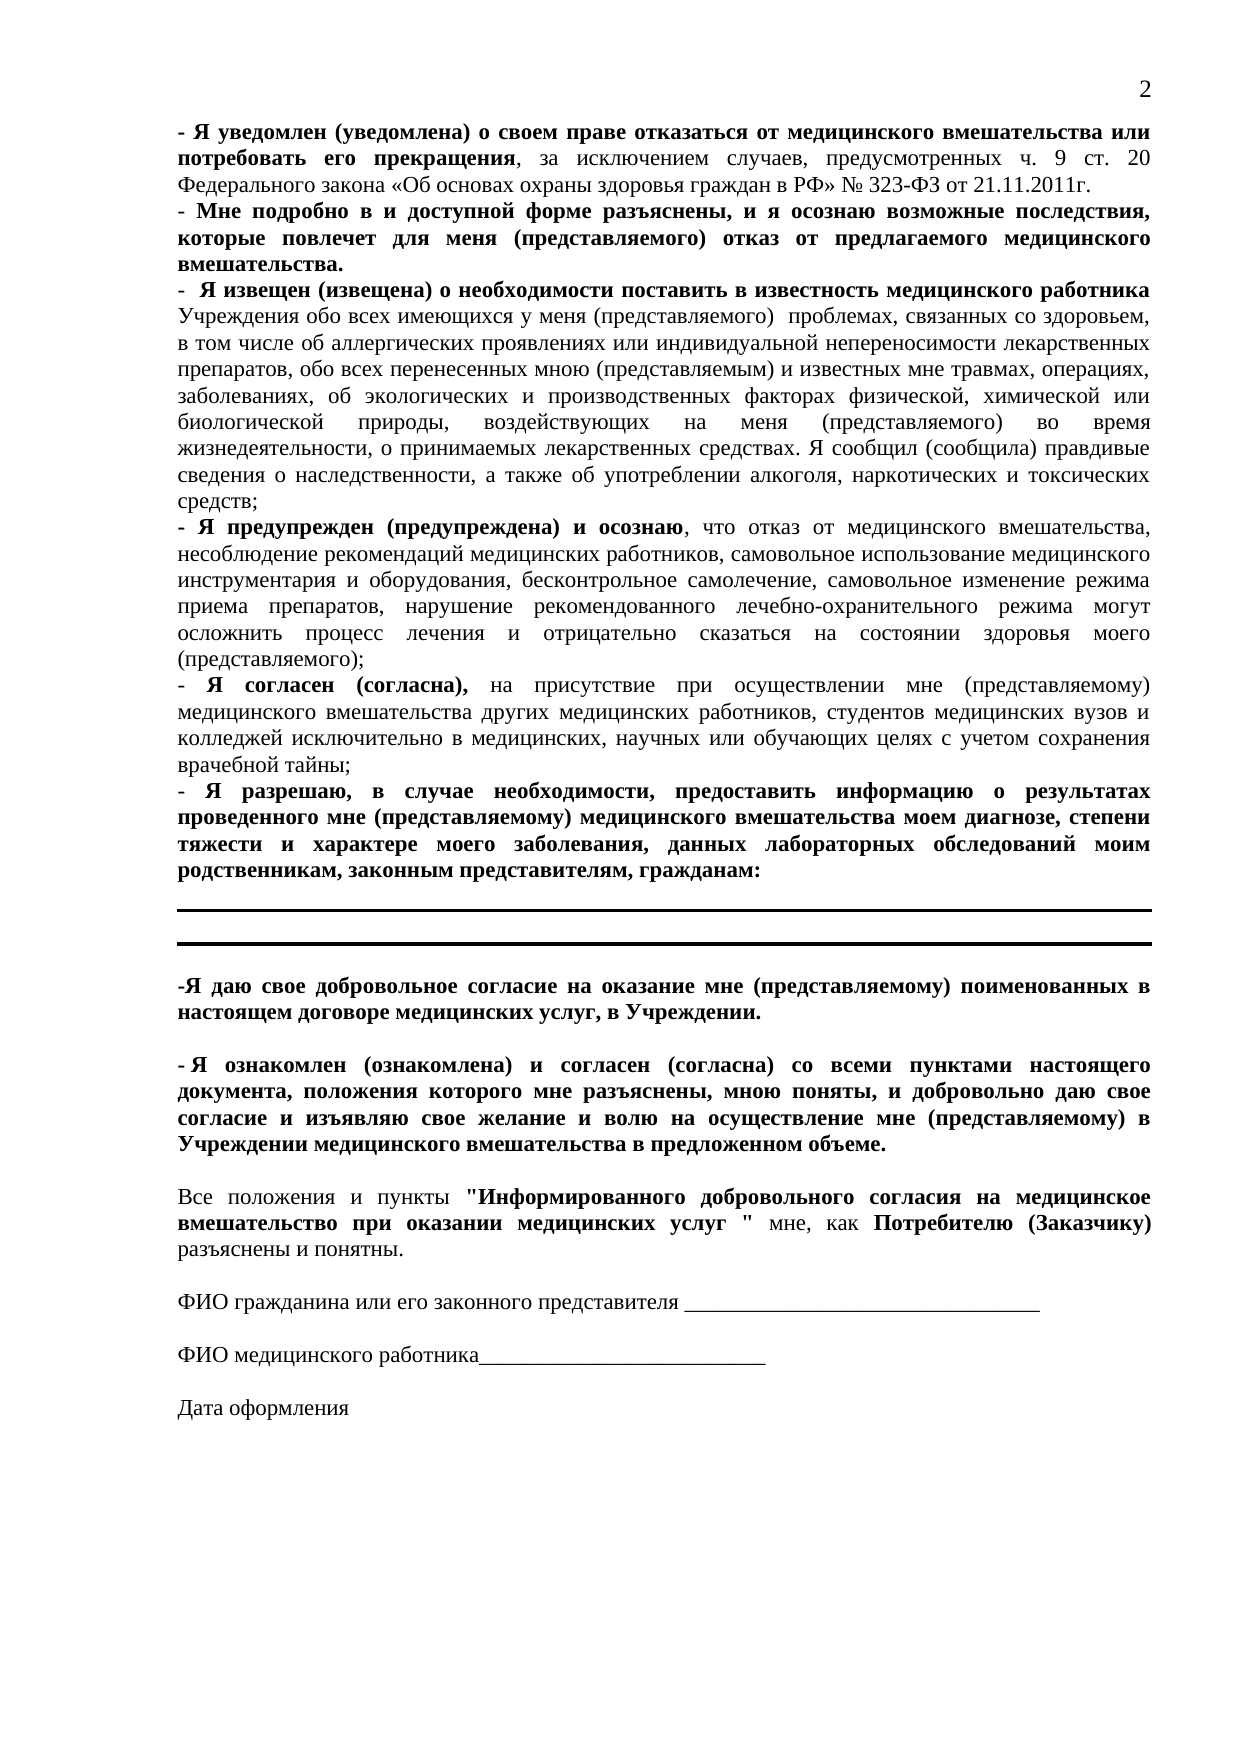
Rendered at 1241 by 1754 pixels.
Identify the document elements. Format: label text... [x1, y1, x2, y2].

text Дата оформления [177, 1393, 1152, 1420]
text - Я извещен (извещена) о необходимости поставить в известность медицинского работника Учреждения обо всех имеющихся у меня (представляемого) проблемах, связанных со здоровьем, в том числе об аллергических проявлениях или индивидуальной непереносимости лекарственных препаратов, обо всех перенесенных мною (представляемым) и известных мне травмах, операциях, заболеваниях, об экологических и производственных факторах физической, химической или биологической природы, воздействующих на меня (представляемого) во время жизнедеятельности, о принимаемых лекарственных средствах. Я сообщил (сообщила) правдивые сведения о наследственности, а также об употреблении алкоголя, наркотических и токсических средств; [177, 276, 1152, 513]
text - Я предупрежден (предупреждена) и осознаю, что отказ от медицинского вмешательства, несоблюдение рекомендаций медицинских работников, самовольное использование медицинского инструментария и оборудования, бесконтрольное самолечение, самовольное изменение режима приема препаратов, нарушение рекомендованного лечебно-охранительного режима могут осложнить процесс лечения и отрицательно сказаться на состоянии здоровья моего (представляемого); [177, 513, 1152, 672]
text Все положения и пункты "Информированного добровольного согласия на медицинское вмешательство при оказании медицинских услуг " мне, как Потребителю (Заказчику) разъяснены и понятны. [177, 1183, 1152, 1262]
text - Я согласен (согласна), на присутствие при осуществлении мне (представляемому) медицинского вмешательства других медицинских работников, студентов медицинских вузов и колледжей исключительно в медицинских, научных или обучающих целях с учетом сохранения врачебной тайны; [177, 672, 1152, 777]
text ФИО медицинского работника_________________________ [177, 1341, 1152, 1367]
text - Мне подробно в и доступной форме разъяснены, и я осознаю возможные последствия, которые повлечет для меня (представляемого) отказ от предлагаемого медицинского вмешательства. [177, 197, 1152, 276]
text - Я ознакомлен (ознакомлена) и согласен (согласна) со всеми пунктами настоящего документа, положения которого мне разъяснены, мною поняты, и добровольно даю свое согласие и изъявляю свое желание и волю на осуществление мне (представляемому) в Учреждении медицинского вмешательства в предложенном объеме. [177, 1051, 1152, 1156]
text - Я уведомлен (уведомлена) о своем праве отказаться от медицинского вмешательства или потребовать его прекращения, за исключением случаев, предусмотренных ч. 9 ст. 20 Федерального закона «Об основах охраны здоровья граждан в РФ» № 323-ФЗ от 21.11.2011г. [177, 118, 1152, 197]
text - Я разрешаю, в случае необходимости, предоставить информацию о результатах проведенного мне (представляемому) медицинского вмешательства моем диагнозе, степени тяжести и характере моего заболевания, данных лабораторных обследований моим родственникам, законным представителям, гражданам: [177, 777, 1152, 882]
text -Я даю свое добровольное согласие на оказание мне (представляемому) поименованных в настоящем договоре медицинских услуг, в Учреждении. [177, 972, 1152, 1024]
text ФИО гражданина или его законного представителя _______________________________ [177, 1288, 1152, 1314]
